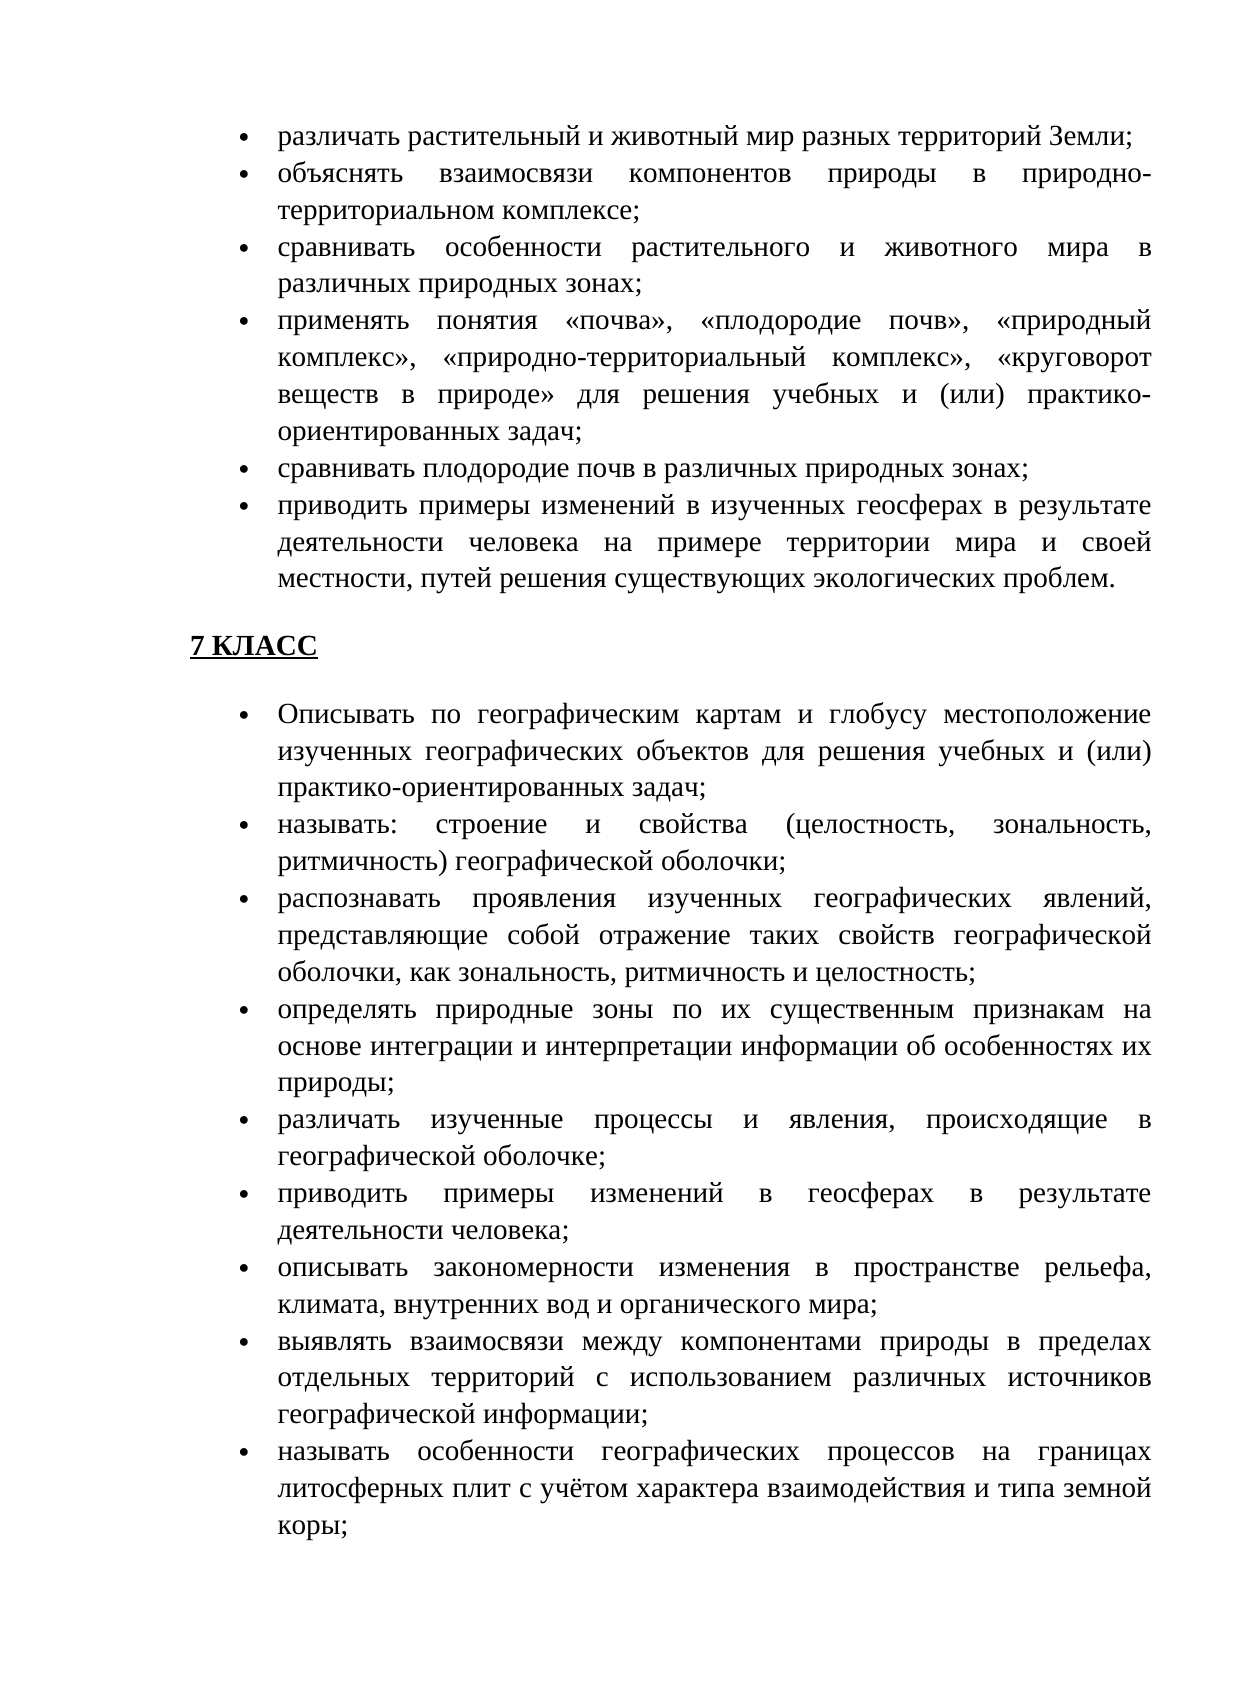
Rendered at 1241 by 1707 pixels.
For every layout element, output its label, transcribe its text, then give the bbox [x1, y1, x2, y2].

list определять природные зоны по их существенным признакам на основе интеграции и интерпретации информации об особенностях их природы; [240, 991, 1152, 1098]
list описывать закономерности изменения в пространстве рельефа, климата, внутренних вод и органического мира; [240, 1249, 1152, 1319]
list различать растительный и животный мир разных территорий Земли; [240, 118, 1152, 152]
list выявлять взаимосвязи между компонентами природы в пределах отдельных территорий с использованием различных источников географической информации; [240, 1323, 1152, 1430]
list применять понятия «почва», «плодородие почв», «природный комплекс», «природно-территориальный комплекс», «круговорот веществ в природе» для решения учебных и (или) практико-ориентированных задач; [240, 302, 1152, 447]
list различать изученные процессы и явления, происходящие в географической оболочке; [240, 1101, 1152, 1172]
list Описывать по географическим картам и глобусу местоположение изученных географических объектов для решения учебных и (или) практико-ориентированных задач; [240, 696, 1152, 803]
list называть: строение и свойства (целостность, зональность, ритмичность) географической оболочки; [240, 806, 1152, 877]
list сравнивать плодородие почв в различных природных зонах; [240, 450, 1152, 483]
list приводить примеры изменений в изученных геосферах в результате деятельности человека на примере территории мира и своей местности, путей решения существующих экологических проблем. [240, 487, 1152, 594]
text 7 КЛАСС [190, 628, 1152, 662]
list объяснять взаимосвязи компонентов природы в природно-территориальном комплексе; [240, 155, 1152, 225]
list приводить примеры изменений в геосферах в результате деятельности человека; [240, 1175, 1152, 1246]
list сравнивать особенности растительного и животного мира в различных природных зонах; [240, 229, 1152, 299]
list называть особенности географических процессов на границах литосферных плит с учётом характера взаимодействия и типа земной коры; [240, 1433, 1152, 1541]
list распознавать проявления изученных географических явлений, представляющие собой отражение таких свойств географической оболочки, как зональность, ритмичность и целостность; [240, 880, 1152, 987]
